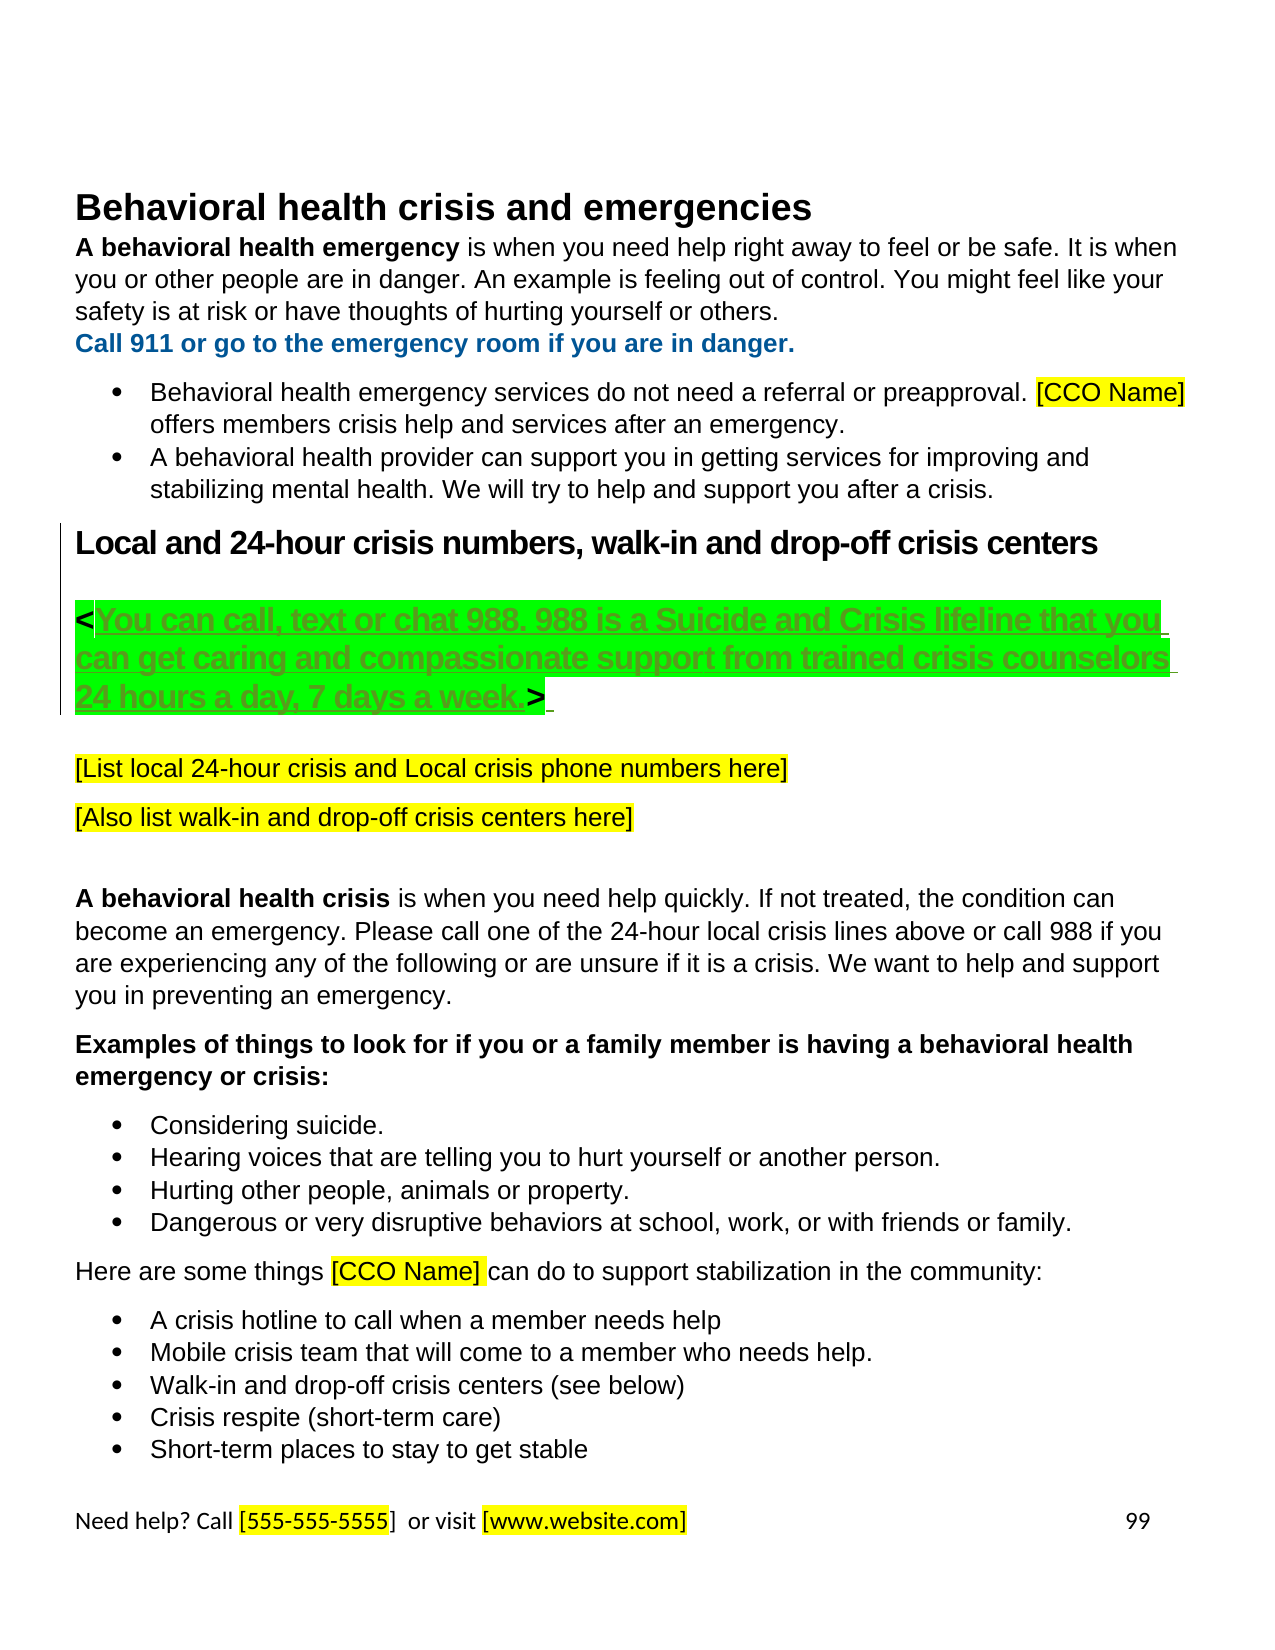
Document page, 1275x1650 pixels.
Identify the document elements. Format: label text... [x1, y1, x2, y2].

text [Also list walk-in and drop-off crisis centers here] [75, 802, 1200, 864]
text Examples of things to look for if you or a family member is having a behavioral health emergency or crisis: [75, 1029, 1200, 1091]
list Mobile crisis team that will come to a member who needs help. [112, 1337, 1200, 1367]
list Crisis respite (short-term care) [112, 1402, 1200, 1432]
text A behavioral health crisis is when you need help quickly. If not treated, the condition can become an emergency. Please call one of the 24-hour local crisis lines above or call 988 if you are experiencing any of the following or are unsure if it is a crisis. We want to help and support you in preventing an emergency. [75, 883, 1200, 1010]
title Local and 24-hour crisis numbers, walk-in and drop-off crisis centers [75, 523, 1200, 561]
list A behavioral health provider can support you in getting services for improving and stabilizing mental health. We will try to help and support you after a crisis. [112, 442, 1200, 504]
list Dangerous or very disruptive behaviors at school, work, or with friends or family. [112, 1207, 1200, 1237]
title <> [75, 600, 1200, 753]
list Hurting other people, animals or property. [112, 1175, 1200, 1205]
subtitle Behavioral health crisis and emergencies [75, 185, 1200, 228]
list A crisis hotline to call when a member needs help [112, 1305, 1200, 1335]
text [List local 24-hour crisis and Local crisis phone numbers here] [75, 753, 1200, 783]
list Behavioral health emergency services do not need a referral or preapproval. [CCO Name] offers members crisis help and services after an emergency. [112, 377, 1200, 439]
list Short-term places to stay to get stable [112, 1434, 1200, 1464]
text A behavioral health emergency is when you need help right away to feel or be safe. It is when you or other people are in danger. An example is feeling out of control. You might feel like your safety is at risk or have thoughts of hurting yourself or others. Call 911 or go to the emergency room if you are in danger. [75, 232, 1200, 358]
list Considering suicide. [112, 1110, 1200, 1140]
list Walk-in and drop-off crisis centers (see below) [112, 1370, 1200, 1400]
text Here are some things [CCO Name] can do to support stabilization in the community: [487, 1256, 1200, 1286]
text Here are some things [CCO Name] can do to support stabilization in the community: [75, 1256, 331, 1286]
list Hearing voices that are telling you to hurt yourself or another person. [112, 1142, 1200, 1172]
